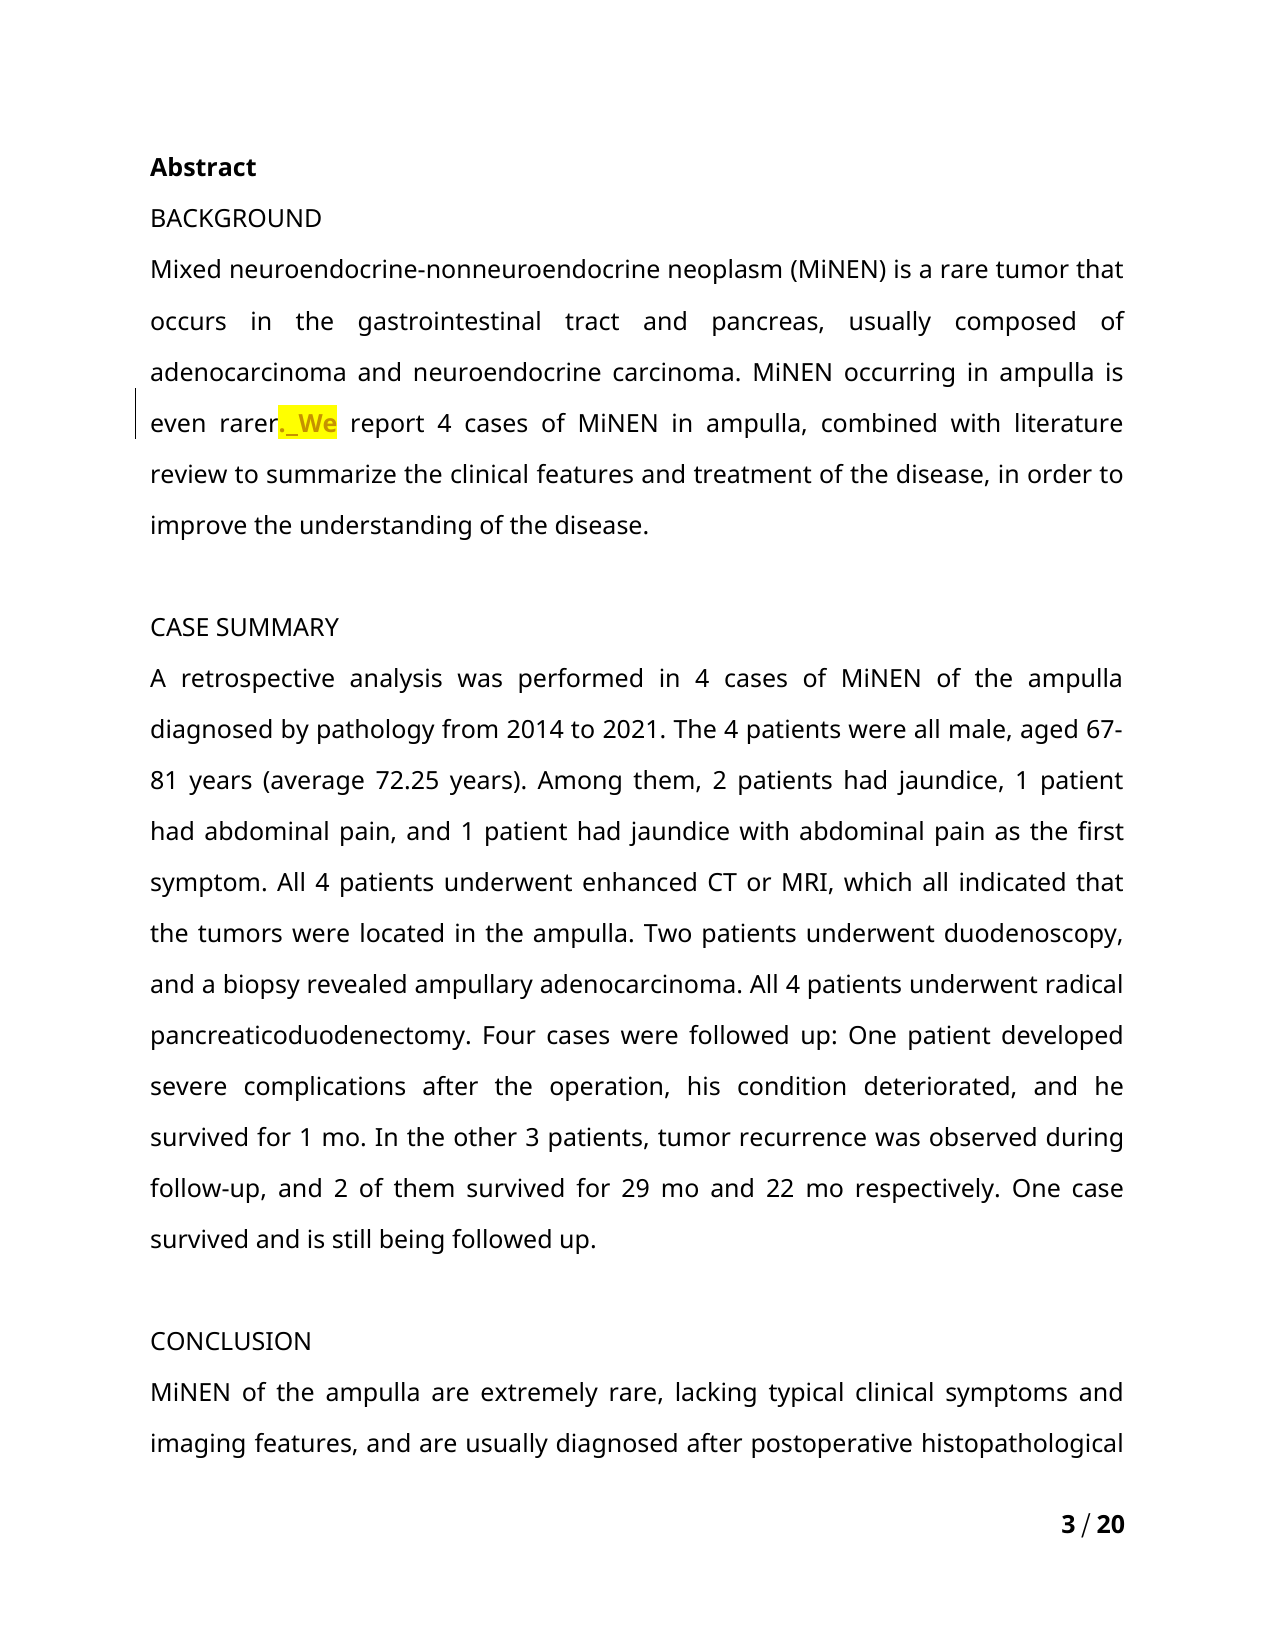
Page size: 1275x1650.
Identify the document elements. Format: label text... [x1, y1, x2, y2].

text CASE SUMMARY [150, 609, 1125, 643]
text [150, 1375, 1125, 1460]
text CONCLUSION [150, 1324, 1125, 1358]
text Abstract [150, 150, 1125, 184]
text BACKGROUND [150, 201, 1125, 235]
text A retrospective analysis was performed in 4 cases of MiNEN of the ampulla diagnosed by pathology from 2014 to 2021. The 4 patients were all male, aged 67-81 years (average 72.25 years). Among them, 2 patients had jaundice, 1 patient had abdominal pain, and 1 patient had jaundice with abdominal pain as the first symptom. All 4 patients underwent enhanced CT or MRI, which all indicated that the tumors were located in the ampulla. Two patients underwent duodenoscopy, and a biopsy revealed ampullary adenocarcinoma. All 4 patients underwent radical pancreaticoduodenectomy. Four cases were followed up: One patient developed severe complications after the operation, his condition deteriorated, and he survived for 1 mo. In the other 3 patients, tumor recurrence was observed during follow-up, and 2 of them survived for 29 mo and 22 mo respectively. One case survived and is still being followed up. [150, 660, 1125, 1256]
text Mixed neuroendocrine-nonneuroendocrine neoplasm (MiNEN) is a rare tumor that occurs in the gastrointestinal tract and pancreas, usually composed of adenocarcinoma and neuroendocrine carcinoma. MiNEN occurring in ampulla is even rarer.We report 4 cases of MiNEN in ampulla, combined with literature review to summarize the clinical features and treatment of the disease, in order to improve the understanding of the disease. [150, 252, 1125, 541]
